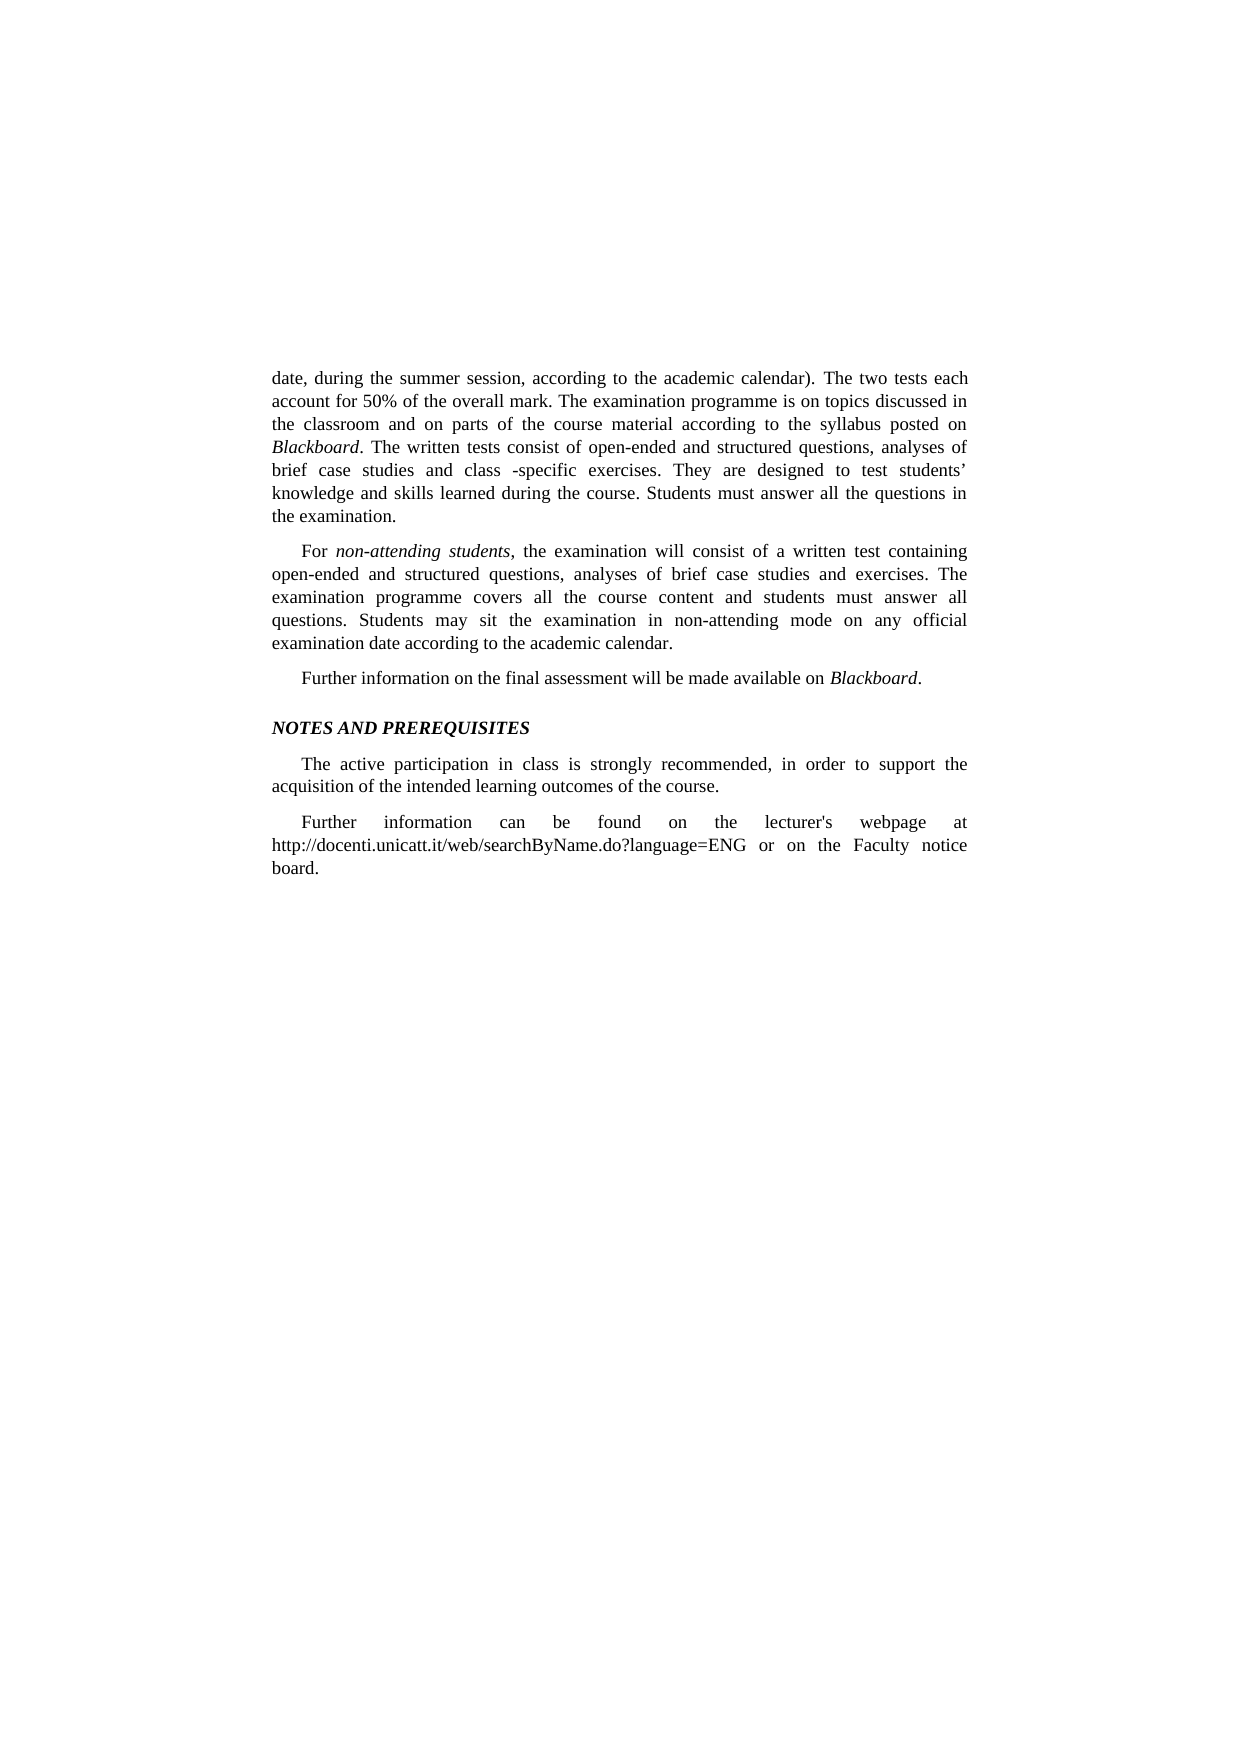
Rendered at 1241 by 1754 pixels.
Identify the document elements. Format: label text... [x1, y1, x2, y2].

text NOTES AND PREREQUISITES [272, 714, 968, 739]
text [272, 366, 968, 527]
text Further information on the final assessment will be made available on Blackboard. [272, 666, 968, 689]
text Further information can be found on the lecturer's webpage at http://docenti.unicatt.it/web/searchByName.do?language=ENG or on the Faculty notice board. [272, 810, 968, 879]
text For non-attending students, the examination will consist of a written test containing open-ended and structured questions, analyses of brief case studies and exercises. The examination programme covers all the course content and students must answer all questions. Students may sit the examination in non-attending mode on any official examination date according to the academic calendar. [272, 539, 968, 654]
text The active participation in class is strongly recommended, in order to support the acquisition of the intended learning outcomes of the course. [272, 752, 968, 797]
